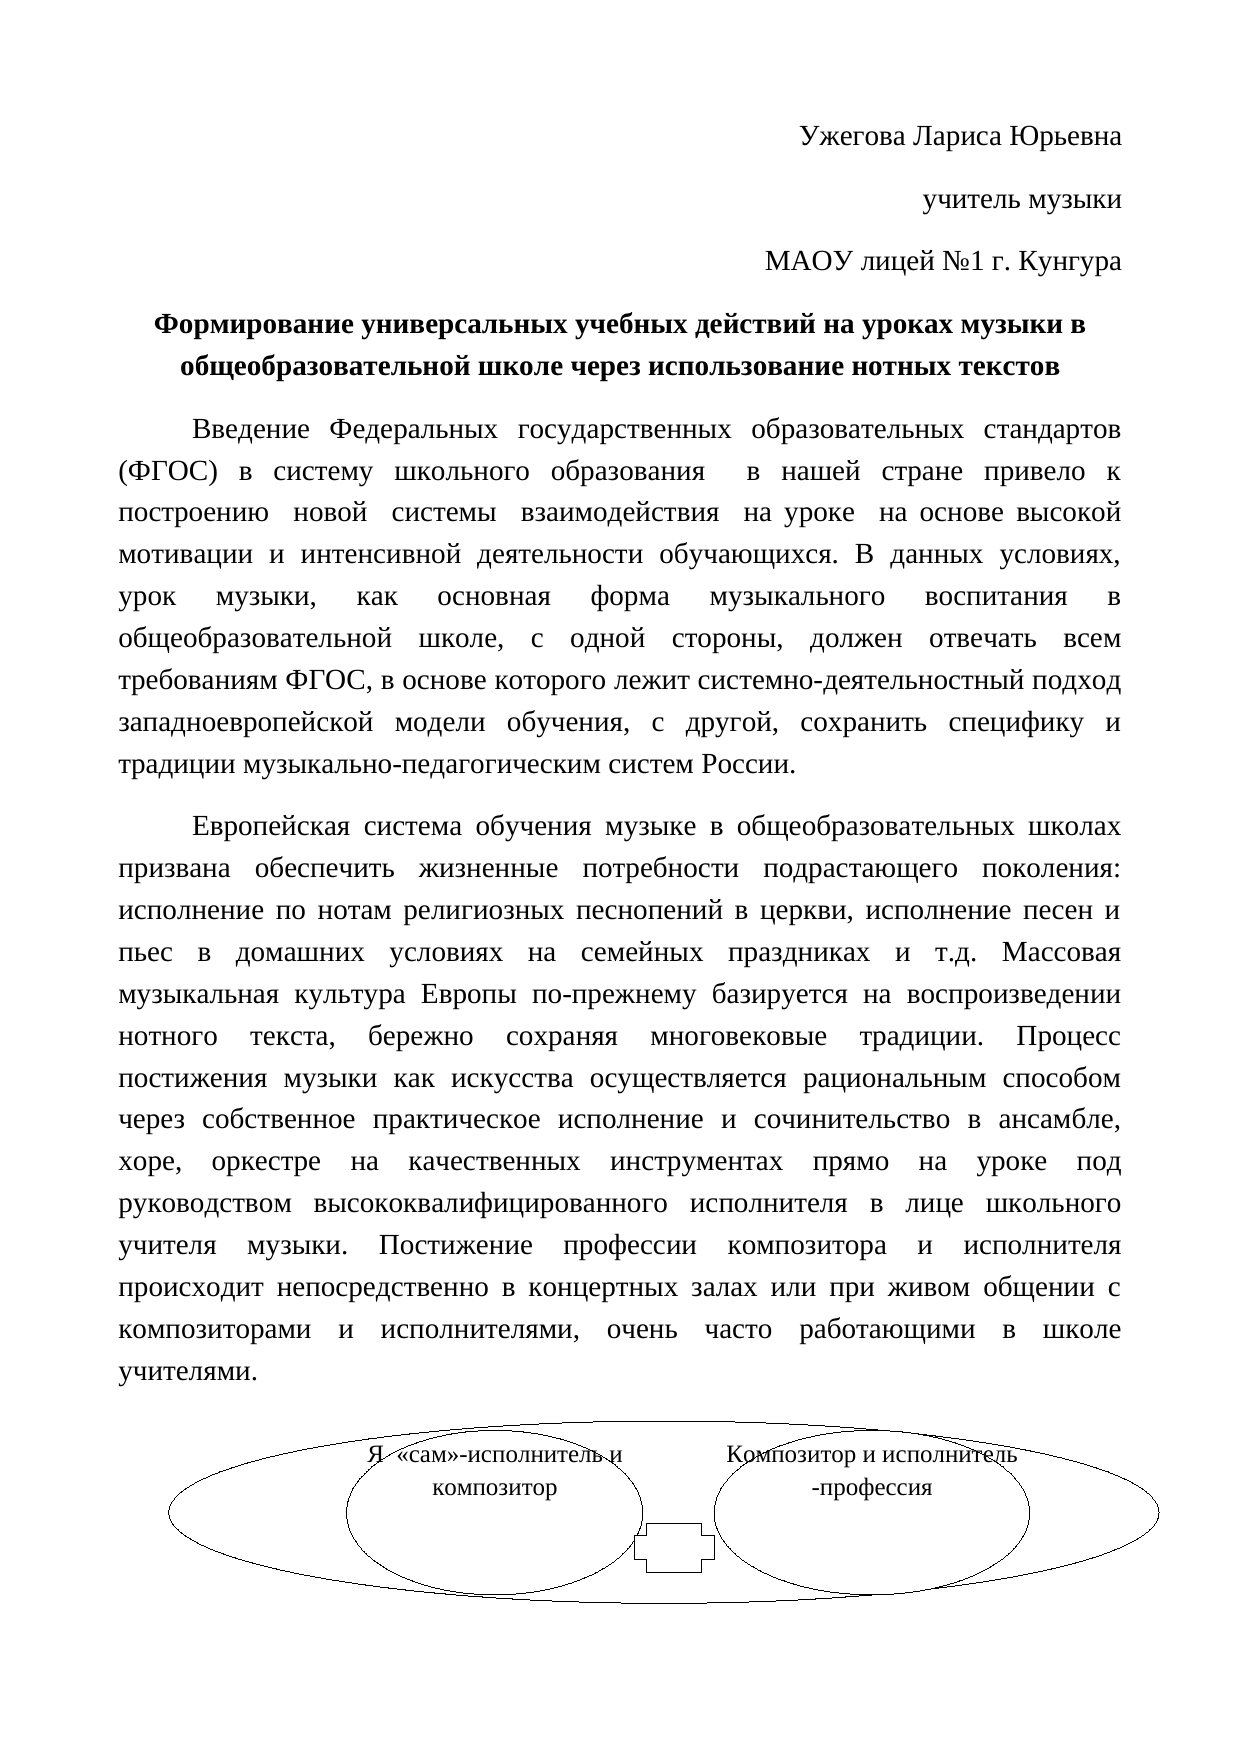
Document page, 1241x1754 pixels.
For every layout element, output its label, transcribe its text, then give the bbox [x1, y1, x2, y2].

text МАОУ лицей №1 г. Кунгура [118, 243, 1122, 277]
text учитель музыки [118, 181, 1122, 214]
text Европейская система обучения музыке в общеобразовательных школах призвана обеспечить жизненные потребности подрастающего поколения: исполнение по нотам религиозных песнопений в церкви, исполнение песен и пьес в домашних условиях на семейных праздниках и т.д. Массовая музыкальная культура Европы по-прежнему базируется на воспроизведении нотного текста, бережно сохраняя многовековые традиции. Процесс постижения музыки как искусства осуществляется рациональным способом через собственное практическое исполнение и сочинительство в ансамбле, хоре, оркестре на качественных инструментах прямо на уроке под руководством высококвалифицированного исполнителя в лице школьного учителя музыки. Постижение профессии композитора и исполнителя происходит непосредственно в концертных залах или при живом общении с композиторами и исполнителями, очень часто работающими в школе учителями. [118, 808, 1122, 1386]
text Ужегова Лариса Юрьевна [118, 118, 1122, 152]
text Формирование универсальных учебных действий на уроках музыки в общеобразовательной школе через использование нотных текстов [118, 306, 1122, 382]
text Введение Федеральных государственных образовательных стандартов (ФГОС) в систему школьного образования в нашей стране привело к построению новой системы взаимодействия на уроке на основе высокой мотивации и интенсивной деятельности обучающихся. В данных условиях, урок музыки, как основная форма музыкального воспитания в общеобразовательной школе, с одной стороны, должен отвечать всем требованиям ФГОС, в основе которого лежит системно-деятельностный подход западноевропейской модели обучения, с другой, сохранить специфику и традиции музыкально-педагогическим систем России. [118, 411, 1122, 779]
